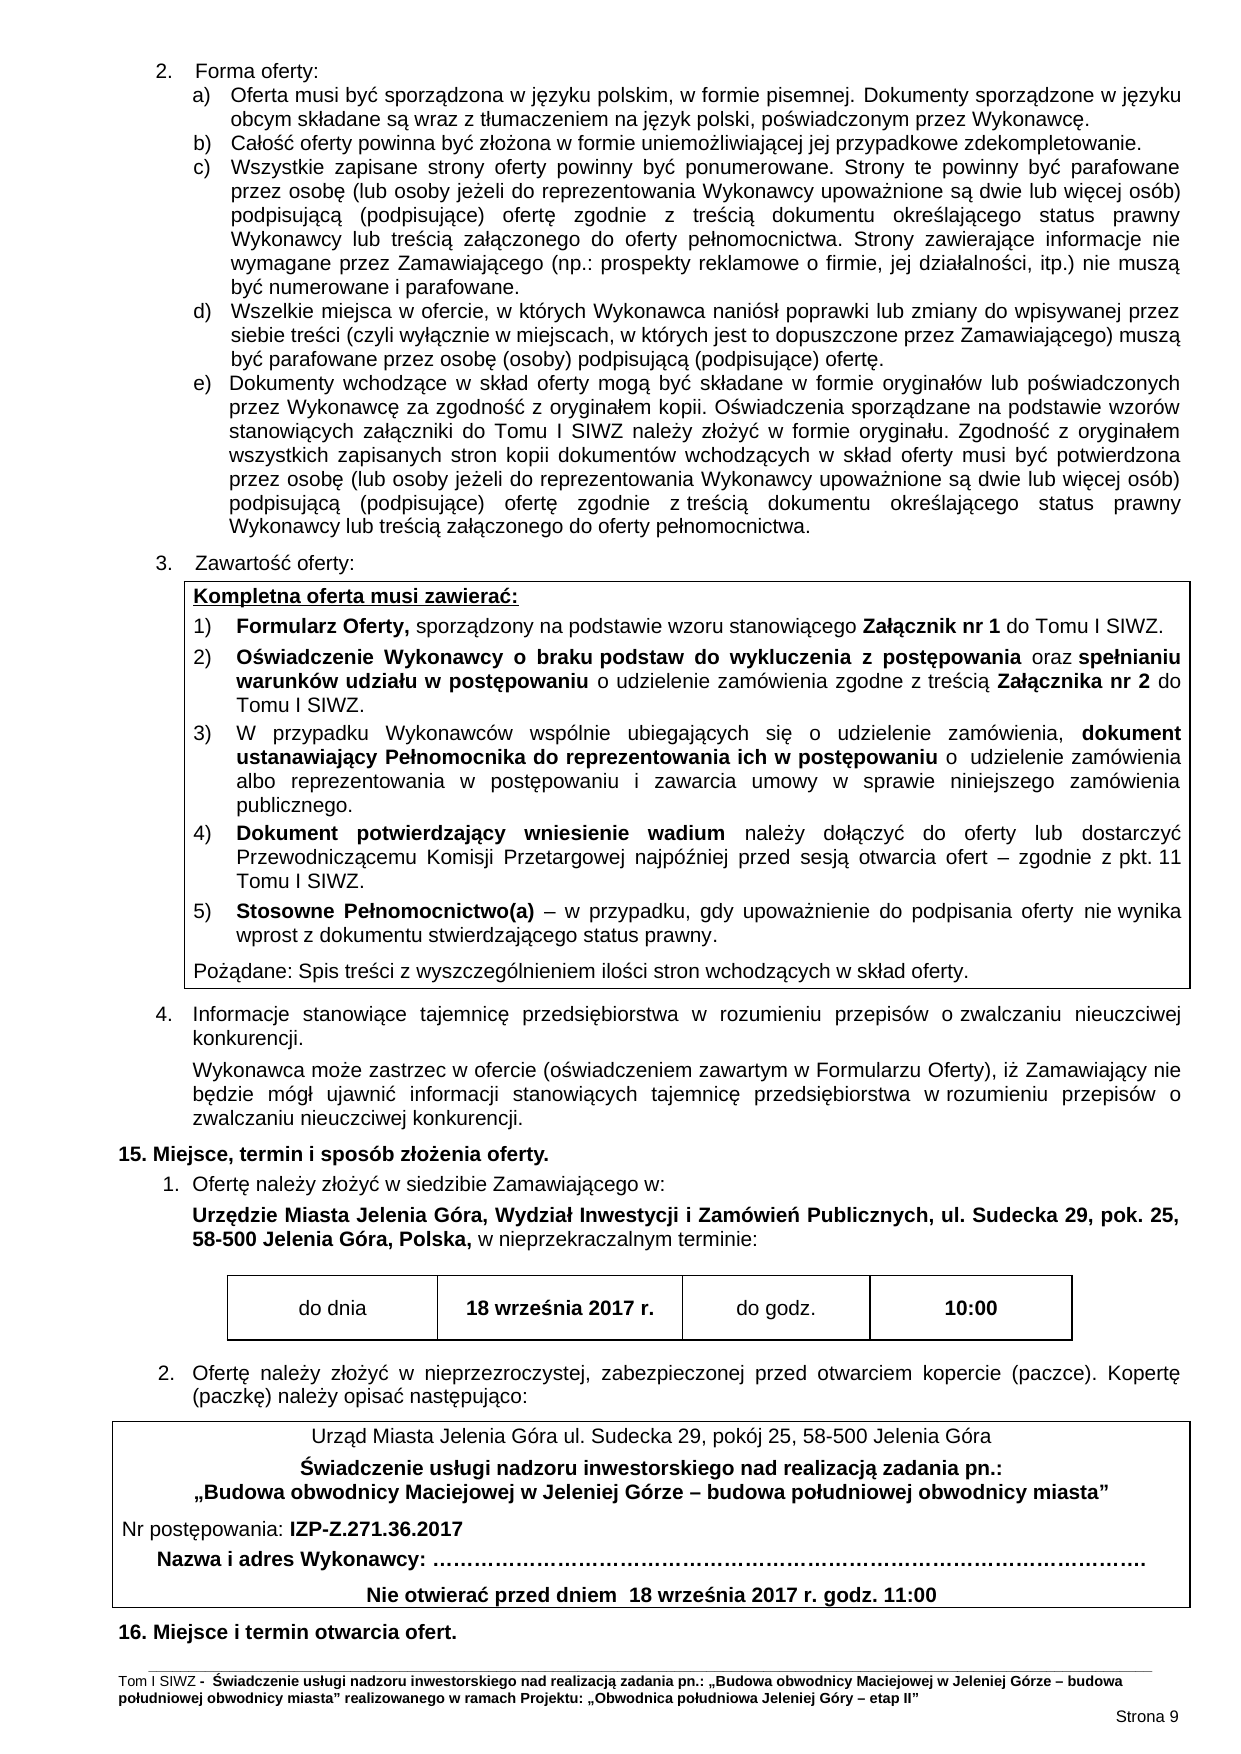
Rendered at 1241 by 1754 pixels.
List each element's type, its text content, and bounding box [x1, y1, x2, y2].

list Wszelkie miejsca w ofercie, w których Wykonawca naniósł poprawki lub zmiany do wpisywanej przez siebie treści (czyli wyłącznie w miejscach, w których jest to dopuszczone przez Zamawiającego) muszą być parafowane przez osobę (osoby) podpisującą (podpisujące) ofertę. [193, 299, 1181, 371]
list Formularz Oferty, sporządzony na podstawie wzoru stanowiącego Załącznik nr 1 do Tomu I SIWZ. [185, 611, 1189, 638]
table_header do godz. [683, 1276, 869, 1339]
text Nie otwierać przed dniem 18 września 2017 r. godz. 11:00 [113, 1579, 1189, 1607]
list Ofertę należy złożyć w nieprzezroczystej, zabezpieczonej przed otwarciem kopercie (paczce). Kopertę (paczkę) należy opisać następująco: [158, 1360, 1181, 1408]
list W przypadku Wykonawców wspólnie ubiegających się o udzielenie zamówienia, dokument ustanawiający Pełnomocnika do reprezentowania ich w postępowaniu o udzielenie zamówienia albo reprezentowania w postępowaniu i zawarcia umowy w sprawie niniejszego zamówienia publicznego. [185, 717, 1189, 816]
text e) Dokumenty wchodzące w skład oferty mogą być składane w formie oryginałów lub poświadczonych przez Wykonawcę za zgodność z oryginałem kopii. Oświadczenia sporządzane na podstawie wzorów stanowiących załączniki do Tomu I SIWZ należy złożyć w formie oryginału. Zgodność z oryginałem wszystkich zapisanych stron kopii dokumentów wchodzących w skład oferty musi być potwierdzona przez osobę (lub osoby jeżeli do reprezentowania Wykonawcy upoważnione są dwie lub więcej osób) podpisującą (podpisujące) ofertę zgodnie z treścią dokumentu określającego status prawny Wykonawcy lub treścią załączonego do oferty pełnomocnictwa. [193, 371, 1181, 538]
subtitle Miejsce i termin otwarcia ofert. [118, 1620, 1181, 1644]
list Oświadczenie Wykonawcy o braku podstaw do wykluczenia z postępowania oraz spełnianiu warunków udziału w postępowaniu o udzielenie zamówienia zgodne z treścią Załącznika nr 2 do Tomu I SIWZ. [185, 641, 1189, 716]
list Stosowne Pełnomocnictwo(a) – w przypadku, gdy upoważnienie do podpisania oferty nie wynika wprost z dokumentu stwierdzającego status prawny. [185, 896, 1189, 947]
text Pożądane: Spis treści z wyszczególnieniem ilości stron wchodzących w skład oferty. [185, 956, 1189, 983]
text Nazwa i adres Wykonawcy: …………………………………………………………………………………………. [113, 1544, 1189, 1571]
text Świadczenie usługi nadzoru inwestorskiego nad realizacją zadania pn.: [113, 1453, 1189, 1477]
text Nr postępowania: IZP-Z.271.36.2017 [113, 1513, 1189, 1541]
subtitle 2. Forma oferty: [155, 59, 1181, 83]
text „Budowa obwodnicy Maciejowej w Jeleniej Górze – budowa południowej obwodnicy miasta” [113, 1477, 1189, 1504]
text Kompletna oferta musi zawierać: [185, 582, 1189, 608]
text Wykonawca może zastrzec w ofercie (oświadczeniem zawartym w Formularzu Oferty), iż Zamawiający nie będzie mógł ujawnić informacji stanowiących tajemnicę przedsiębiorstwa w rozumieniu przepisów o zwalczaniu nieuczciwej konkurencji. [192, 1058, 1181, 1129]
text 4. Informacje stanowiące tajemnicę przedsiębiorstwa w rozumieniu przepisów o zwalczaniu nieuczciwej konkurencji. [155, 1001, 1181, 1049]
list Wszystkie zapisane strony oferty powinny być ponumerowane. Strony te powinny być parafowane przez osobę (lub osoby jeżeli do reprezentowania Wykonawcy upoważnione są dwie lub więcej osób) podpisującą (podpisujące) ofertę zgodnie z treścią dokumentu określającego status prawny Wykonawcy lub treścią załączonego do oferty pełnomocnictwa. Strony zawierające informacje nie wymagane przez Zamawiającego (np.: prospekty reklamowe o firmie, jej działalności, itp.) nie muszą być numerowane i parafowane. [193, 155, 1181, 299]
table_header 18 września 2017 r. [438, 1276, 682, 1339]
text 3. Zawartość oferty: [155, 551, 1181, 575]
text Urząd Miasta Jelenia Góra ul. Sudecka 29, pokój 25, 58-500 Jelenia Góra [113, 1422, 1189, 1448]
table_header do dnia [228, 1276, 437, 1339]
list Dokument potwierdzający wniesienie wadium należy dołączyć do oferty lub dostarczyć Przewodniczącemu Komisji Przetargowej najpóźniej przed sesją otwarcia ofert – zgodnie z pkt. 11 Tomu I SIWZ. [185, 817, 1189, 892]
table_header 10:00 [871, 1276, 1071, 1339]
text Urzędzie Miasta Jelenia Góra, Wydział Inwestycji i Zamówień Publicznych, ul. Sudecka 29, pok. 25, 58-500 Jelenia Góra, Polska, w nieprzekraczalnym terminie: [192, 1202, 1181, 1250]
list Oferta musi być sporządzona w języku polskim, w formie pisemnej. Dokumenty sporządzone w języku obcym składane są wraz z tłumaczeniem na język polski, poświadczonym przez Wykonawcę. [192, 83, 1181, 131]
subtitle 15. Miejsce, termin i sposób złożenia oferty. [118, 1142, 1181, 1166]
list Ofertę należy złożyć w siedzibie Zamawiającego w: [162, 1172, 1181, 1196]
list Całość oferty powinna być złożona w formie uniemożliwiającej jej przypadkowe zdekompletowanie. [193, 131, 1181, 155]
